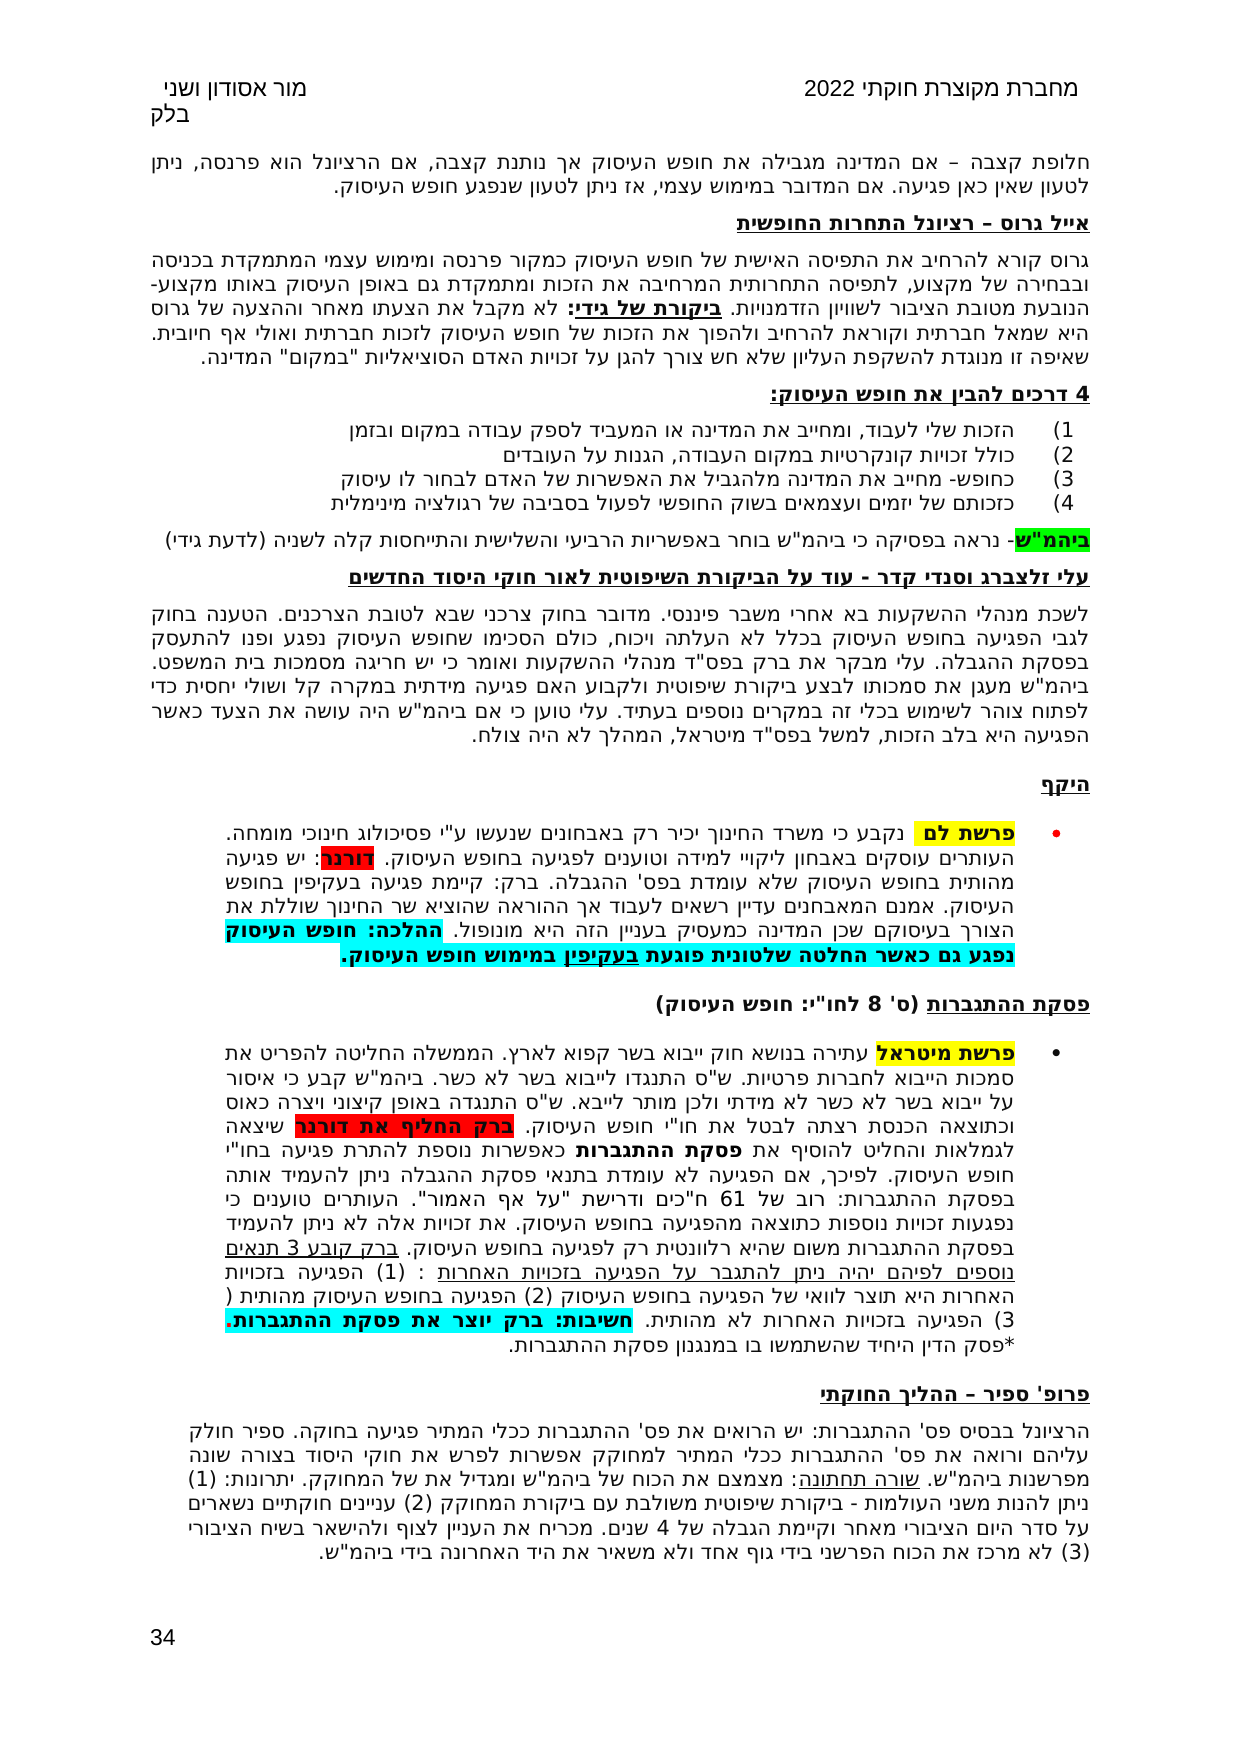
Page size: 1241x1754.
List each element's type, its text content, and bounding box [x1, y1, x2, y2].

text 4 דרכים להבין את חופש העיסוק: [150, 382, 1090, 406]
text גרוס קורא להרחיב את התפיסה האישית של חופש העיסוק כמקור פרנסה ומימוש עצמי המתמקדת בכניסה ובבחירה של מקצוע, לתפיסה התחרותית המרחיבה את הזכות ומתמקדת גם באופן העיסוק באותו מקצוע- הנובעת מטובת הציבור לשוויון הזדמנויות. ביקורת של גידי: לא מקבל את הצעתו מאחר וההצעה של גרוס היא שמאל חברתית וקוראת להרחיב ולהפוך את הזכות של חופש העיסוק לזכות חברתית ואולי אף חיובית. שאיפה זו מנוגדת להשקפת העליון שלא חש צורך להגן על זכויות האדם הסוציאליות "במקום" המדינה. [150, 248, 1090, 369]
text עלי זלצברג וסנדי קדר - עוד על הביקורת השיפוטית לאור חוקי היסוד החדשים [150, 565, 1090, 589]
text הרציונל בבסיס פס' ההתגברות: יש הרואים את פס' ההתגברות ככלי המתיר פגיעה בחוקה. ספיר חולק עליהם ורואה את פס' ההתגברות ככלי המתיר למחוקק אפשרות לפרש את חוקי היסוד בצורה שונה מפרשנות ביהמ"ש. שורה תחתונה: מצמצם את הכוח של ביהמ"ש ומגדיל את של המחוקק. יתרונות: (1) ניתן להנות משני העולמות - ביקורת שיפוטית משולבת עם ביקורת המחוקק (2) עניינים חוקתיים נשארים על סדר היום הציבורי מאחר וקיימת הגבלה של 4 שנים. מכריח את העניין לצוף ולהישאר בשיח הציבורי (3) לא מרכז את הכוח הפרשני בידי גוף אחד ולא משאיר את היד האחרונה בידי ביהמ"ש. [187, 1419, 1090, 1564]
list כחופש- מחייב את המדינה מלהגביל את האפשרות של האדם לבחור לו עיסוק [150, 467, 1053, 491]
text פרופ' ספיר – ההליך החוקתי [187, 1382, 1090, 1406]
text לשכת מנהלי ההשקעות בא אחרי משבר פיננסי. מדובר בחוק צרכני שבא לטובת הצרכנים. הטענה בחוק לגבי הפגיעה בחופש העיסוק בכלל לא העלתה ויכוח, כולם הסכימו שחופש העיסוק נפגע ופנו להתעסק בפסקת ההגבלה. עלי מבקר את ברק בפס"ד מנהלי ההשקעות ואומר כי יש חריגה מסמכות בית המשפט. ביהמ"ש מעגן את סמכותו לבצע ביקורת שיפוטית ולקבוע האם פגיעה מידתית במקרה קל ושולי יחסית כדי לפתוח צוהר לשימוש בכלי זה במקרים נוספים בעתיד. עלי טוען כי אם ביהמ"ש היה עושה את הצעד כאשר הפגיעה היא בלב הזכות, למשל בפס"ד מיטראל, המהלך לא היה צולח. [150, 602, 1090, 747]
text חלופת קצבה – אם המדינה מגבילה את חופש העיסוק אך נותנת קצבה, אם הרציונל הוא פרנסה, ניתן לטעון שאין כאן פגיעה. אם המדובר במימוש עצמי, אז ניתן לטעון שנפגע חופש העיסוק. [150, 150, 1090, 198]
list פרשת לם נקבע כי משרד החינוך יכיר רק באבחונים שנעשו ע"י פסיכולוג חינוכי מומחה. העותרים עוסקים באבחון ליקויי למידה וטוענים לפגיעה בחופש העיסוק. דורנר: יש פגיעה מהותית בחופש העיסוק שלא עומדת בפס' ההגבלה. ברק: קיימת פגיעה בעקיפין בחופש העיסוק. אמנם המאבחנים עדיין רשאים לעבוד אך ההוראה שהוציא שר החינוך שוללת את הצורך בעיסוקם שכן המדינה כמעסיק בעניין הזה היא מונופול. ההלכה: חופש העיסוק נפגע גם כאשר החלטה שלטונית פוגעת בעקיפין במימוש חופש העיסוק. [225, 821, 1053, 967]
list פרשת מיטראל עתירה בנושא חוק ייבוא בשר קפוא לארץ. הממשלה החליטה להפריט את סמכות הייבוא לחברות פרטיות. ש"ס התנגדו לייבוא בשר לא כשר. ביהמ"ש קבע כי איסור על ייבוא בשר לא כשר לא מידתי ולכן מותר לייבא. ש"ס התנגדה באופן קיצוני ויצרה כאוס וכתוצאה הכנסת רצתה לבטל את חו"י חופש העיסוק. ברק החליף את דורנר שיצאה לגמלאות והחליט להוסיף את פסקת ההתגברות כאפשרות נוספת להתרת פגיעה בחו"י חופש העיסוק. לפיכך, אם הפגיעה לא עומדת בתנאי פסקת ההגבלה ניתן להעמיד אותה בפסקת ההתגברות: רוב של 61 ח"כים ודרישת "על אף האמור". העותרים טוענים כי נפגעות זכויות נוספות כתוצאה מהפגיעה בחופש העיסוק. את זכויות אלה לא ניתן להעמיד בפסקת ההתגברות משום שהיא רלוונטית רק לפגיעה בחופש העיסוק. ברק קובע 3 תנאים נוספים לפיהם יהיה ניתן להתגבר על הפגיעה בזכויות האחרות : (1) הפגיעה בזכויות האחרות היא תוצר לוואי של הפגיעה בחופש העיסוק (2) הפגיעה בחופש העיסוק מהותית (3) הפגיעה בזכויות האחרות לא מהותית. חשיבות: ברק יוצר את פסקת ההתגברות. *פסק הדין היחיד שהשתמשו בו במנגנון פסקת ההתגברות. [225, 1041, 1053, 1357]
text ביהמ"ש- נראה בפסיקה כי ביהמ"ש בוחר באפשריות הרביעי והשלישית והתייחסות קלה לשניה (לדעת גידי) [150, 528, 1015, 552]
text פסקת ההתגברות (ס' 8 לחו"י: חופש העיסוק) [150, 992, 1090, 1016]
list הזכות שלי לעבוד, ומחייב את המדינה או המעביד לספק עבודה במקום ובזמן [150, 418, 1053, 443]
text היקף [150, 772, 1090, 796]
list כולל זכויות קונקרטיות במקום העבודה, הגנות על העובדים [150, 443, 1053, 467]
text אייל גרוס – רציונל התחרות החופשית [150, 211, 1090, 235]
list כזכותם של יזמים ועצמאים בשוק החופשי לפעול בסביבה של רגולציה מינימלית [150, 491, 1053, 516]
